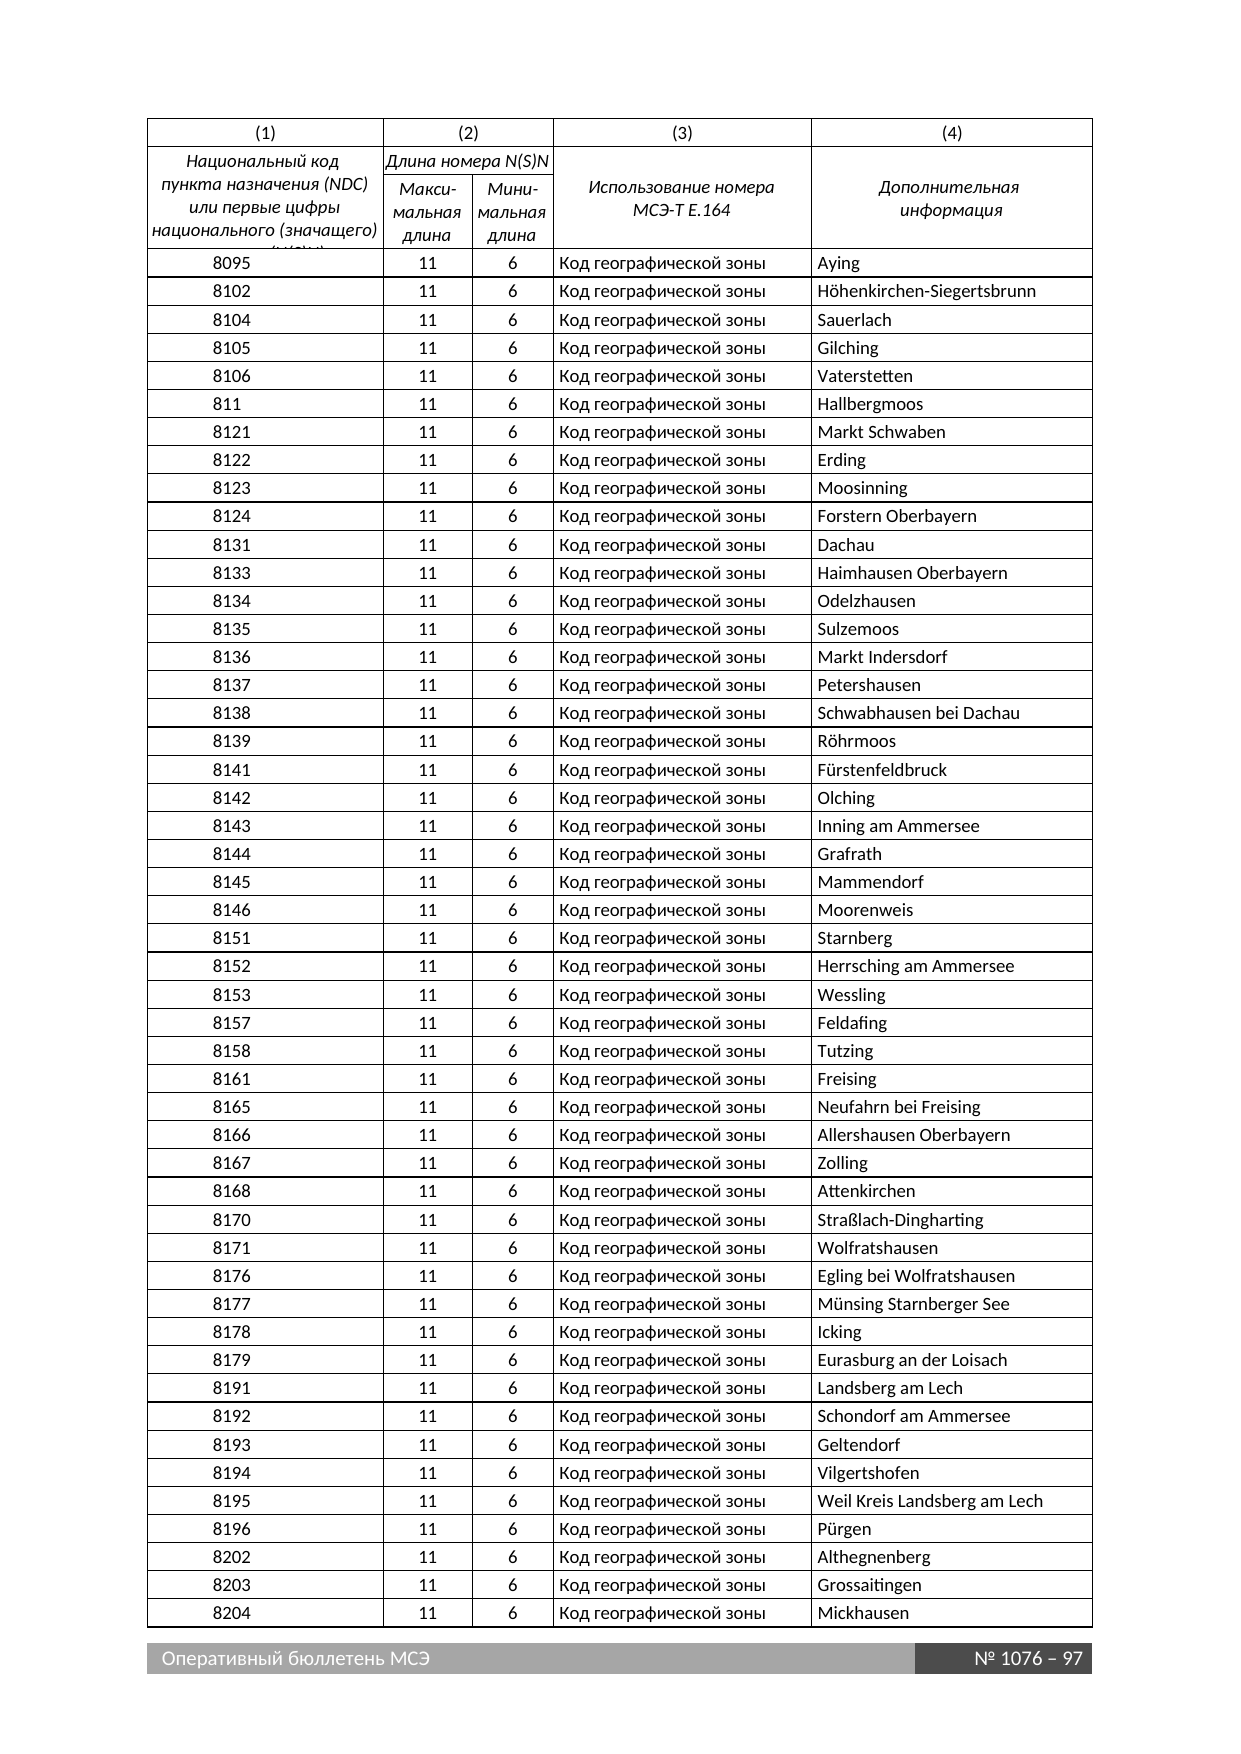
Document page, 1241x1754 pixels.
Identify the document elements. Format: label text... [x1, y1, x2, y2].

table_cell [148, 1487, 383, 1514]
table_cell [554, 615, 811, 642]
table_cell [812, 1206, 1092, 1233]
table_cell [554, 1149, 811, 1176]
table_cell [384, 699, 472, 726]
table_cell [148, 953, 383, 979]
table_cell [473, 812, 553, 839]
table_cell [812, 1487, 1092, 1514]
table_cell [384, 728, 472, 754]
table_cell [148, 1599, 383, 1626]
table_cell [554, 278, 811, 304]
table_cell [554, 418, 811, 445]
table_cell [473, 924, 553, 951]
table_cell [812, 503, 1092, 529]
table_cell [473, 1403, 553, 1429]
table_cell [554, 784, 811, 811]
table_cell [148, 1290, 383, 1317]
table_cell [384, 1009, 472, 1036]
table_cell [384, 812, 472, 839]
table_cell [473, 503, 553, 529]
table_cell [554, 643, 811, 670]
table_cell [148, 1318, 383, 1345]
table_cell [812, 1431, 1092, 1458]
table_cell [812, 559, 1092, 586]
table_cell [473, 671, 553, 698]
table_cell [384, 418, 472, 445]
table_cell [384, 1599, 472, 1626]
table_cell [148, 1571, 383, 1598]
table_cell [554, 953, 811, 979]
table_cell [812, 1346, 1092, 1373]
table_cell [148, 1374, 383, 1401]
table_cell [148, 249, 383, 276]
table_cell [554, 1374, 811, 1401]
table_header (2) [384, 119, 553, 146]
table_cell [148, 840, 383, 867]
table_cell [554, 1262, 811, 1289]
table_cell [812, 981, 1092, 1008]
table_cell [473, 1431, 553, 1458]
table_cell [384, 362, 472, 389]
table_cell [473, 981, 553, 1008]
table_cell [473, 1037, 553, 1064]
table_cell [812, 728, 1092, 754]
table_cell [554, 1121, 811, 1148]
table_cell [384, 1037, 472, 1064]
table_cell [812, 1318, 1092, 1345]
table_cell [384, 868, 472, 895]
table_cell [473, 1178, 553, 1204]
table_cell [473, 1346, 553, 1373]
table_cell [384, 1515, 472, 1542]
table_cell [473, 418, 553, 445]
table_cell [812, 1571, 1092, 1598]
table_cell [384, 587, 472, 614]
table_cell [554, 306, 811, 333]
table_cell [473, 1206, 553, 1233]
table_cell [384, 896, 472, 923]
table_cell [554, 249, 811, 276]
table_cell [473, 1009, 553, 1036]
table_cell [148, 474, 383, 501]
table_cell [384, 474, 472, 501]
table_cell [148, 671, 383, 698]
table_cell Дополнительная информация [812, 147, 1092, 248]
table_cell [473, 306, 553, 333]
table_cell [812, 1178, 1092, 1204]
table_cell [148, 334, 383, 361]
table_cell Использование номера МСЭ-Т E.164 [554, 147, 811, 248]
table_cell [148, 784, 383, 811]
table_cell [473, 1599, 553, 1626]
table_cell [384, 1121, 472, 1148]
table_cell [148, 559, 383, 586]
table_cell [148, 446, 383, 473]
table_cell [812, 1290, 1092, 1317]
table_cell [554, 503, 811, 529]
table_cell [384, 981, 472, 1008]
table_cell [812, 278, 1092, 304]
table_header (3) [554, 119, 811, 146]
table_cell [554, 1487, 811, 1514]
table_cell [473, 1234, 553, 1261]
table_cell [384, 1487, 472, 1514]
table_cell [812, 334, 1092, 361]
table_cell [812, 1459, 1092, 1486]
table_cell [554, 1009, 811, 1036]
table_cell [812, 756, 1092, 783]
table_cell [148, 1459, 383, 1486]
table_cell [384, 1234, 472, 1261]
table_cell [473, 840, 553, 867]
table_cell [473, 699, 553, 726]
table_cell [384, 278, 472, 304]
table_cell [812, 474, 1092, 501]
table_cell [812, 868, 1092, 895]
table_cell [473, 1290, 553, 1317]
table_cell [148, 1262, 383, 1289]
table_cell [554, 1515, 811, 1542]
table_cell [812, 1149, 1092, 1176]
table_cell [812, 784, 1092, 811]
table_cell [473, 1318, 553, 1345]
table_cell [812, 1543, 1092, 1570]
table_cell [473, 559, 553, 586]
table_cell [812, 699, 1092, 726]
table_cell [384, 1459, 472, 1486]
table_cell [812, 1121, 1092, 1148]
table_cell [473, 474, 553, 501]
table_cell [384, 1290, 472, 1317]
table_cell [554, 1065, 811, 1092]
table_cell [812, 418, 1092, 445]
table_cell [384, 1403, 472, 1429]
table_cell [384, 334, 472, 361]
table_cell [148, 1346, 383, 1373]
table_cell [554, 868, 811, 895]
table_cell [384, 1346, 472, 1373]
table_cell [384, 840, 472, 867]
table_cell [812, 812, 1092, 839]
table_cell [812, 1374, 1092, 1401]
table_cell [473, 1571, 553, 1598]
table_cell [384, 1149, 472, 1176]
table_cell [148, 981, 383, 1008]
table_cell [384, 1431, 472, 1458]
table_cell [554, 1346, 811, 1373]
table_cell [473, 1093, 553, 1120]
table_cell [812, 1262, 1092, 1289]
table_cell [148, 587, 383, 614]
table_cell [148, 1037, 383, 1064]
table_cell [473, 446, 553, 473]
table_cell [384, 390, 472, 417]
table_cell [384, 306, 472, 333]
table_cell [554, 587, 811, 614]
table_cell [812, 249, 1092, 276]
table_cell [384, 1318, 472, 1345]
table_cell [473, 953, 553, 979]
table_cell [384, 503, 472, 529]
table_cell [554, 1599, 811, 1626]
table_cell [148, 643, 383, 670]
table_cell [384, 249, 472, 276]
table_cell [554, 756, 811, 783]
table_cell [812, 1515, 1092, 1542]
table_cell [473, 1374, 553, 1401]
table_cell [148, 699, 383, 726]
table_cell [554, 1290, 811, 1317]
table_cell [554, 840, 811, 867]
table_cell Национальный код пункта назначения (NDC) или первые цифры национального (значащего) номера (N(S)N) [148, 147, 383, 248]
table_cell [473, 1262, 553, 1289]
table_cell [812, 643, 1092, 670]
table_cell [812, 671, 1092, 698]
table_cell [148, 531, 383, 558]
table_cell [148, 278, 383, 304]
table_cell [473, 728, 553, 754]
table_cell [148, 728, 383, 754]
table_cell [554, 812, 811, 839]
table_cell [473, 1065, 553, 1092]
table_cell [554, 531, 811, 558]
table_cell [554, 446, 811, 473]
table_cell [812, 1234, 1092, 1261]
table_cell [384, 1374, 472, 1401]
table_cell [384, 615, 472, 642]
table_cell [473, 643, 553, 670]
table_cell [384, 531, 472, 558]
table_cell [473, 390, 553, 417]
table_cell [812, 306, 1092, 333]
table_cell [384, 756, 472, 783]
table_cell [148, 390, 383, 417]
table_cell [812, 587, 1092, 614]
table_header (1) [148, 119, 383, 146]
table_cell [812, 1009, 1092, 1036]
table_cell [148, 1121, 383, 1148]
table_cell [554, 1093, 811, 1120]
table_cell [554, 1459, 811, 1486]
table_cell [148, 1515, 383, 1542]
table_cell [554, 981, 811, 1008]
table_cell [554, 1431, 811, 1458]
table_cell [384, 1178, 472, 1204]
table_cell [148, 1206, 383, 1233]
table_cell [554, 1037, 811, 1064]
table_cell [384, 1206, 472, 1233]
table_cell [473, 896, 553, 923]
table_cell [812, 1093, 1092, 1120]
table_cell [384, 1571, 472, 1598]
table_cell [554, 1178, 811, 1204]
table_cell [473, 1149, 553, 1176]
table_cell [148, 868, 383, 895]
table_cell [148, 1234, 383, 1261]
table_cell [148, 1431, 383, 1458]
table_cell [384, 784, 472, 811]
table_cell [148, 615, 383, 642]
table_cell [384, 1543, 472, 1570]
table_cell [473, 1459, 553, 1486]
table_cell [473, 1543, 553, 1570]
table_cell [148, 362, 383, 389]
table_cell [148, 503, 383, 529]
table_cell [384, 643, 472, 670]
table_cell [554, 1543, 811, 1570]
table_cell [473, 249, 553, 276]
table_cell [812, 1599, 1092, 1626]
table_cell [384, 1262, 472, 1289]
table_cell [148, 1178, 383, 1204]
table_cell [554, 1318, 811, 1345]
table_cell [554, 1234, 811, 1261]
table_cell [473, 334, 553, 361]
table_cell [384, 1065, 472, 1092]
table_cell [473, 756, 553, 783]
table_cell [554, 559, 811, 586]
table_cell Максимальная длина [384, 175, 472, 248]
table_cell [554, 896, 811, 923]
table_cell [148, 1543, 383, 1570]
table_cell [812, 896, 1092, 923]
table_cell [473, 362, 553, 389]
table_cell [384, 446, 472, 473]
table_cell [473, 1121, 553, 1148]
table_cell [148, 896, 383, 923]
table_cell Минимальная длина [473, 175, 553, 248]
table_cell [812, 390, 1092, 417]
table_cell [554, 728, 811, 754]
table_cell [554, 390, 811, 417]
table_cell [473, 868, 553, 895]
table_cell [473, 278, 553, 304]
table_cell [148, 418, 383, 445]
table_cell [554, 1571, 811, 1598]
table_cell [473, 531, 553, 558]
table_header (4) [812, 119, 1092, 146]
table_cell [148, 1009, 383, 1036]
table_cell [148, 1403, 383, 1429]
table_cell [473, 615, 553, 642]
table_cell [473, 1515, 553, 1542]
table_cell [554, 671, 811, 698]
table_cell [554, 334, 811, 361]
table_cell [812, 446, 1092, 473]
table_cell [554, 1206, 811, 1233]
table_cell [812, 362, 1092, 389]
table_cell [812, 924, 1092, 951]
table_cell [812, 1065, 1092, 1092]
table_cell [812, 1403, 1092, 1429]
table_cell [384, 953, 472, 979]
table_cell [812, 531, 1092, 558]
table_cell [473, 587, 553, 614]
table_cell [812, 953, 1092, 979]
table_cell Длина номера N(S)N [384, 147, 553, 174]
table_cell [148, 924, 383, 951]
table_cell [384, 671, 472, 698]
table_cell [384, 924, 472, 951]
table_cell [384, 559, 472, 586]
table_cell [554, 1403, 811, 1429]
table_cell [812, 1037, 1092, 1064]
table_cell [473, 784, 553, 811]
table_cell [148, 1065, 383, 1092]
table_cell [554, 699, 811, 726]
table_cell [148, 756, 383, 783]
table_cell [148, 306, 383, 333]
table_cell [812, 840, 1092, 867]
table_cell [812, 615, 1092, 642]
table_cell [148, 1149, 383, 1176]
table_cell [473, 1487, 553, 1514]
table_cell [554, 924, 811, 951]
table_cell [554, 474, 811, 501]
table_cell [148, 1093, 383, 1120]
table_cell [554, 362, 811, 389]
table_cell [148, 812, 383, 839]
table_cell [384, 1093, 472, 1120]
